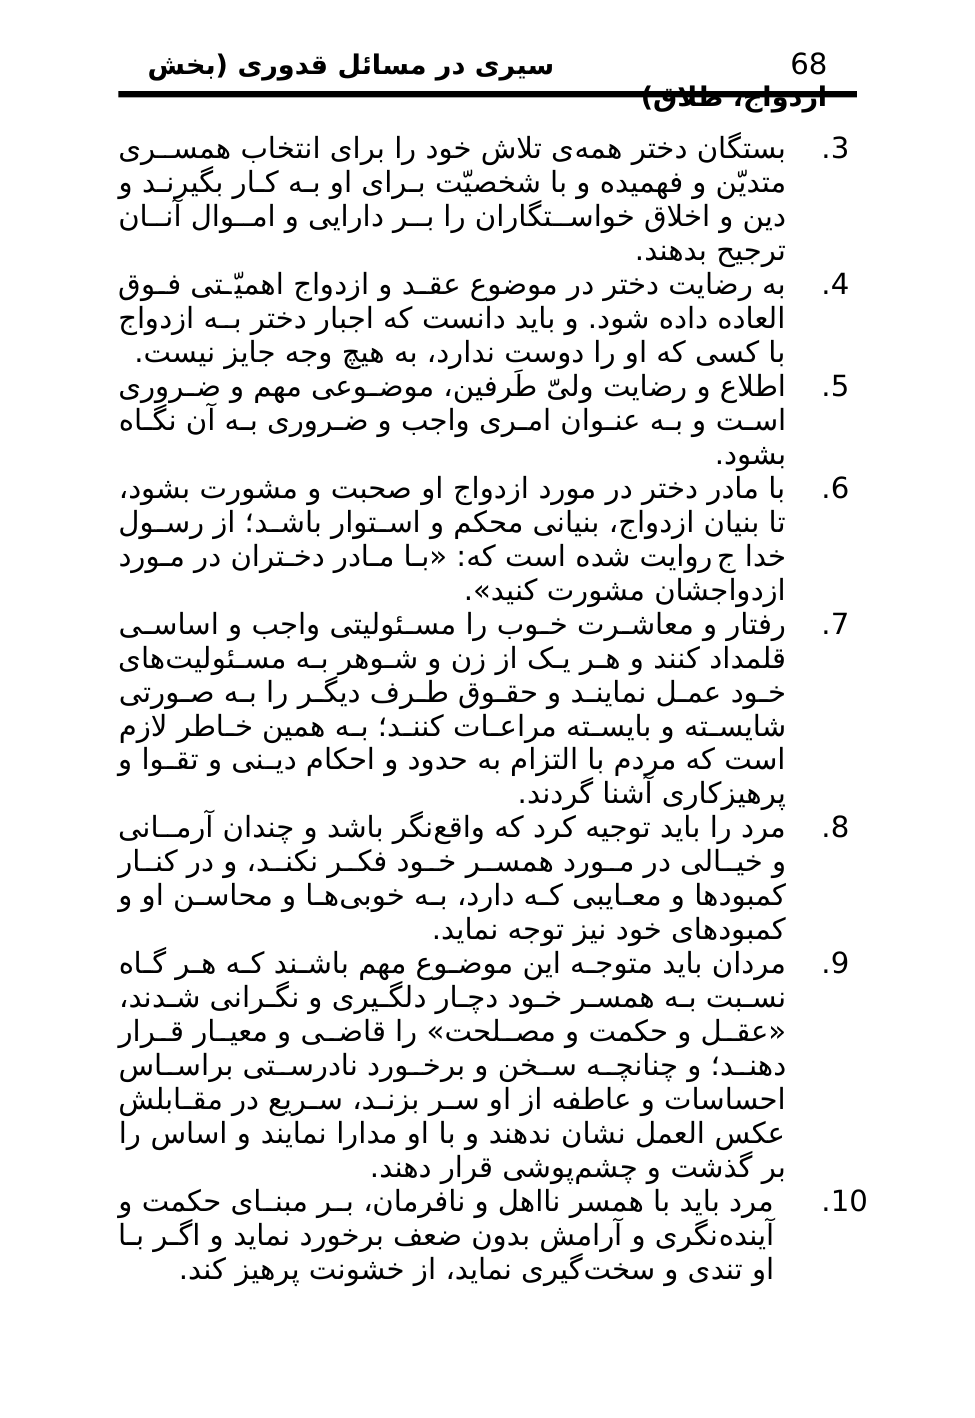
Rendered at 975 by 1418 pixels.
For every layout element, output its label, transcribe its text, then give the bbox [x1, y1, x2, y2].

list به رضایت دختر در موضوع عقد و ازدواج اهمیّتی فوق العاده داده شود. و باید دانست که اجبار دختر به ازدواج با کسی که او را دوست ندارد، به هیچ وجه جایز نیست. [118, 267, 821, 369]
list رفتار و معاشرت خوب را مسئولیتی واجب و اساسی قلمداد کنند و هر یک از زن و شوهر به مسئولیت‌های خود عمل نمایند و حقوق طرف دیگر را به صورتی شایسته و بایسته مراعات کنند؛ به همین خاطر لازم است که مردم با التزام به حدود و احکام دینی و تقوا و پرهیزکاری آشنا گردند. [118, 607, 821, 811]
list مرد را باید توجیه کرد که واقع‌نگر باشد و چندان آرمانی و خیالی در مورد همسر خود فکر نکند، و در کنار کمبودها و معایبی که دارد، به خوبی‌ها و محاسن او و کمبودهای خود نیز توجه نماید. [118, 811, 821, 947]
list اطلاع و رضایت ولیّ طَرفین، موضوعی مهم و ضروری است و به عنوان امری واجب و ضروری به آن نگاه بشود. [118, 369, 821, 471]
list بستگان دختر همه‌ی تلاش خود را برای انتخاب همسری متدیّن و فهمیده و با شخصیّت برای او به کار بگیرند و دین و اخلاق خواستگاران را بر دارایی و اموال آنان ترجیح بدهند. [118, 132, 821, 267]
list با مادر دختر در مورد ازدواج او صحبت و مشورت بشود، تا بنیان ازدواج، بنیانی محکم و استوار باشد؛ از رسول خدا ج روایت شده است که: «با مادر دختران در مورد ازدواجشان مشورت کنید». [118, 471, 821, 607]
list مردان باید متوجه این موضوع مهم باشند که هر گاه نسبت به همسر خود دچار دلگیری و نگرانی شدند، «عقل و حکمت و مصلحت» را قاضی و معیار قرار دهند؛ و چنانچه سخن و برخورد نادرستی براساس احساسات و عاطفه از او سر بزند، سریع در مقابلش عکس العمل نشان ندهند و با او مدارا نمایند و اساس را بر گذشت و چشم‌پوشی قرار دهند. [118, 947, 821, 1184]
list مرد باید با همسر نااهل و نافرمان، بر مبنای حکمت و آینده‌نگری و آرامش بدون ضعف برخورد نماید و اگر با او تندی و سخت‌گیری نماید، از خشونت پرهیز کند. [118, 1184, 821, 1286]
